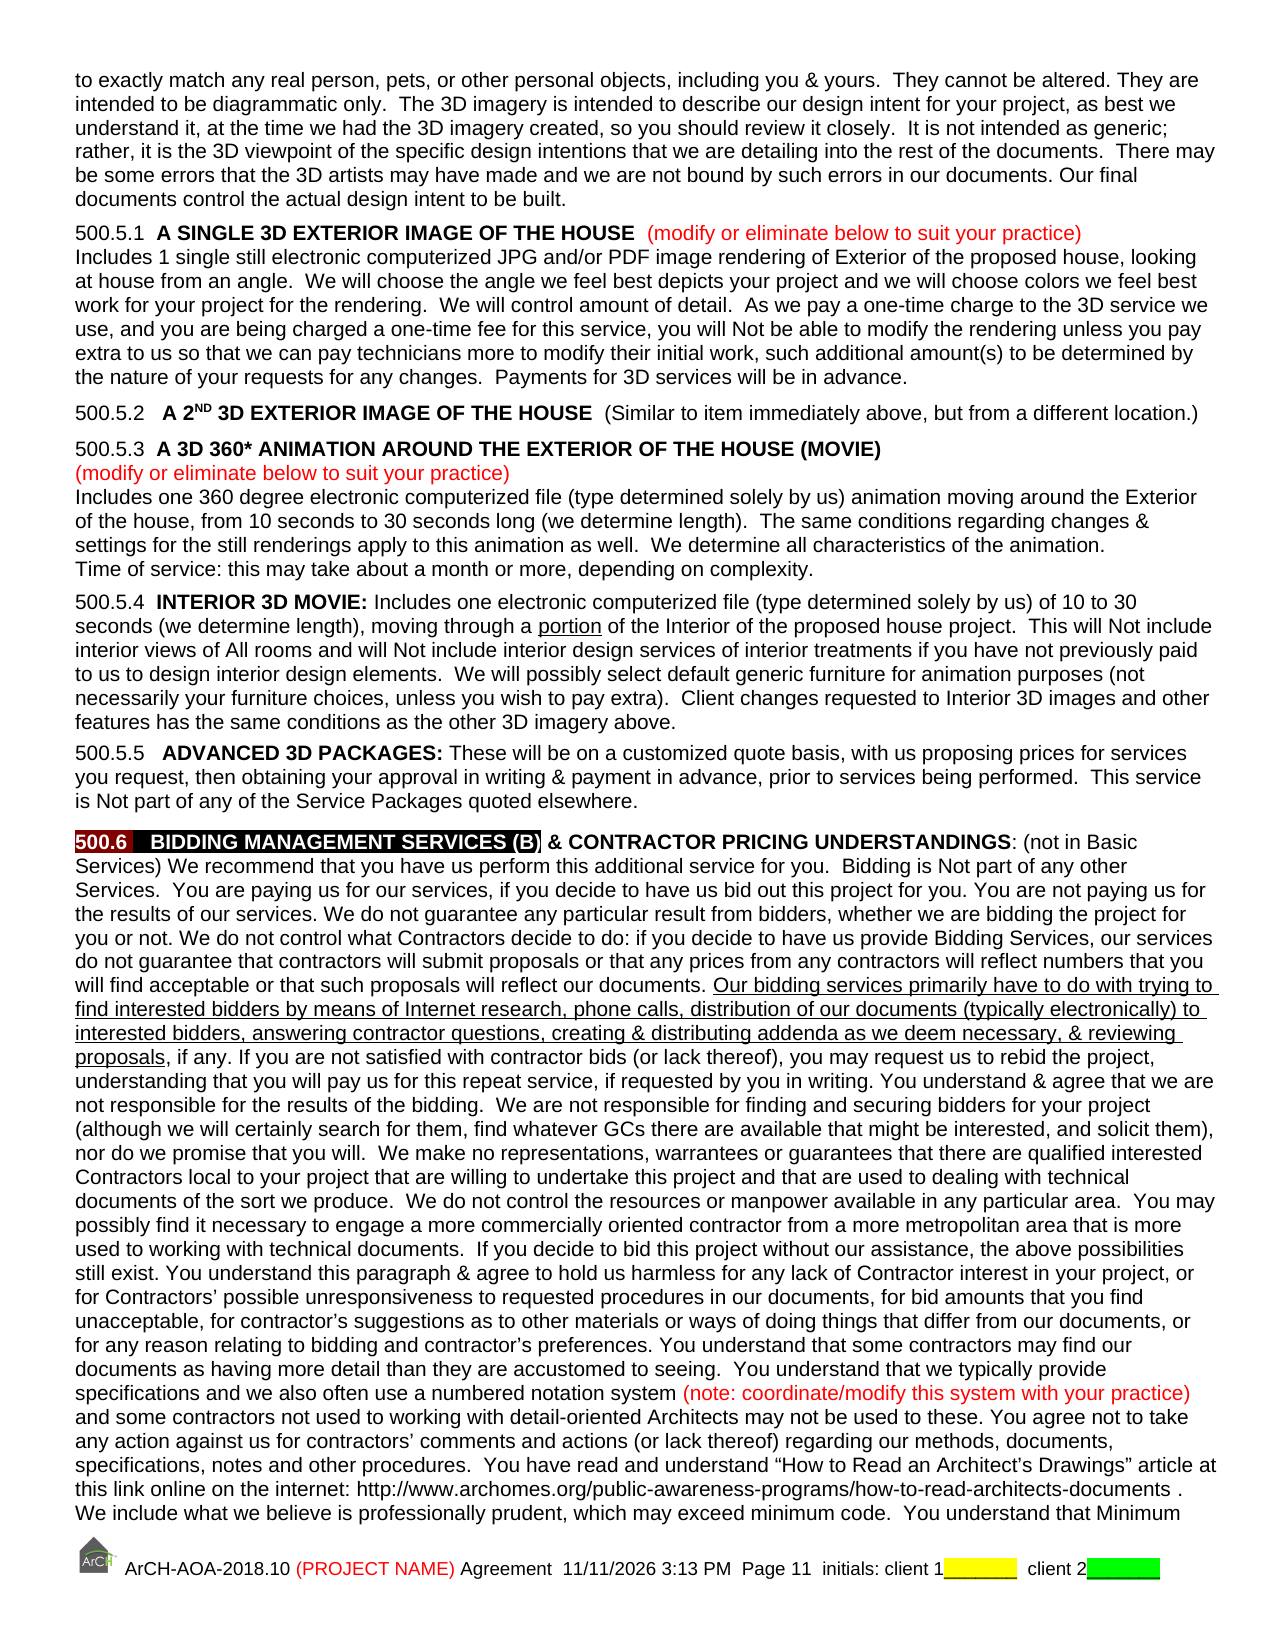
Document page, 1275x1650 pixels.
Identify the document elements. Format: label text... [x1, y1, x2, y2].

text Includes 1 single still electronic computerized JPG and/or PDF image rendering of Exterior of the proposed house, looking at house from an angle. We will choose the angle we feel best depicts your project and we will choose colors we feel best work for your project for the rendering. We will control amount of detail. As we pay a one-time charge to the 3D service we use, and you are being charged a one-time fee for this service, you will Not be able to modify the rendering unless you pay extra to us so that we can pay technicians more to modify their initial work, such additional amount(s) to be determined by the nature of your requests for any changes. Payments for 3D services will be in advance. [75, 245, 1219, 389]
text Time of service: this may take about a month or more, depending on complexity. [75, 556, 1219, 580]
picture [75, 1533, 119, 1576]
text 500.5.4 INTERIOR 3D MOVIE: Includes one electronic computerized file (type determined solely by us) of 10 to 30 seconds (we determine length), moving through a portion of the Interior of the proposed house project. This will Not include interior views of All rooms and will Not include interior design services of interior treatments if you have not previously paid to us to design interior design elements. We will possibly select default generic furniture for animation purposes (not necessarily your furniture choices, unless you wish to pay extra). Client changes requested to Interior 3D images and other features has the same conditions as the other 3D imagery above. [75, 590, 1219, 734]
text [75, 829, 1219, 1524]
text (modify or eliminate below to suit your practice) [75, 461, 1219, 484]
text Includes one 360 degree electronic computerized file (type determined solely by us) animation moving around the Exterior of the house, from 10 seconds to 30 seconds long (we determine length). The same conditions regarding changes & settings for the still renderings apply to this animation as well. We determine all characteristics of the animation. [75, 484, 1219, 556]
text 500.5.2 A 2ND 3D EXTERIOR IMAGE OF THE HOUSE (Similar to item immediately above, but from a different location.) [75, 401, 1219, 424]
text 500.5.3 A 3D 360* ANIMATION AROUND THE EXTERIOR OF THE HOUSE (MOVIE) [75, 437, 1219, 461]
text 500.5.5 ADVANCED 3D PACKAGES: These will be on a customized quote basis, with us proposing prices for services you request, then obtaining your approval in writing & payment in advance, prior to services being performed. This service is Not part of any of the Service Packages quoted elsewhere. [75, 741, 1219, 813]
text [75, 67, 1219, 211]
text 500.5.1 A SINGLE 3D EXTERIOR IMAGE OF THE HOUSE (modify or eliminate below to suit your practice) [75, 221, 1219, 245]
